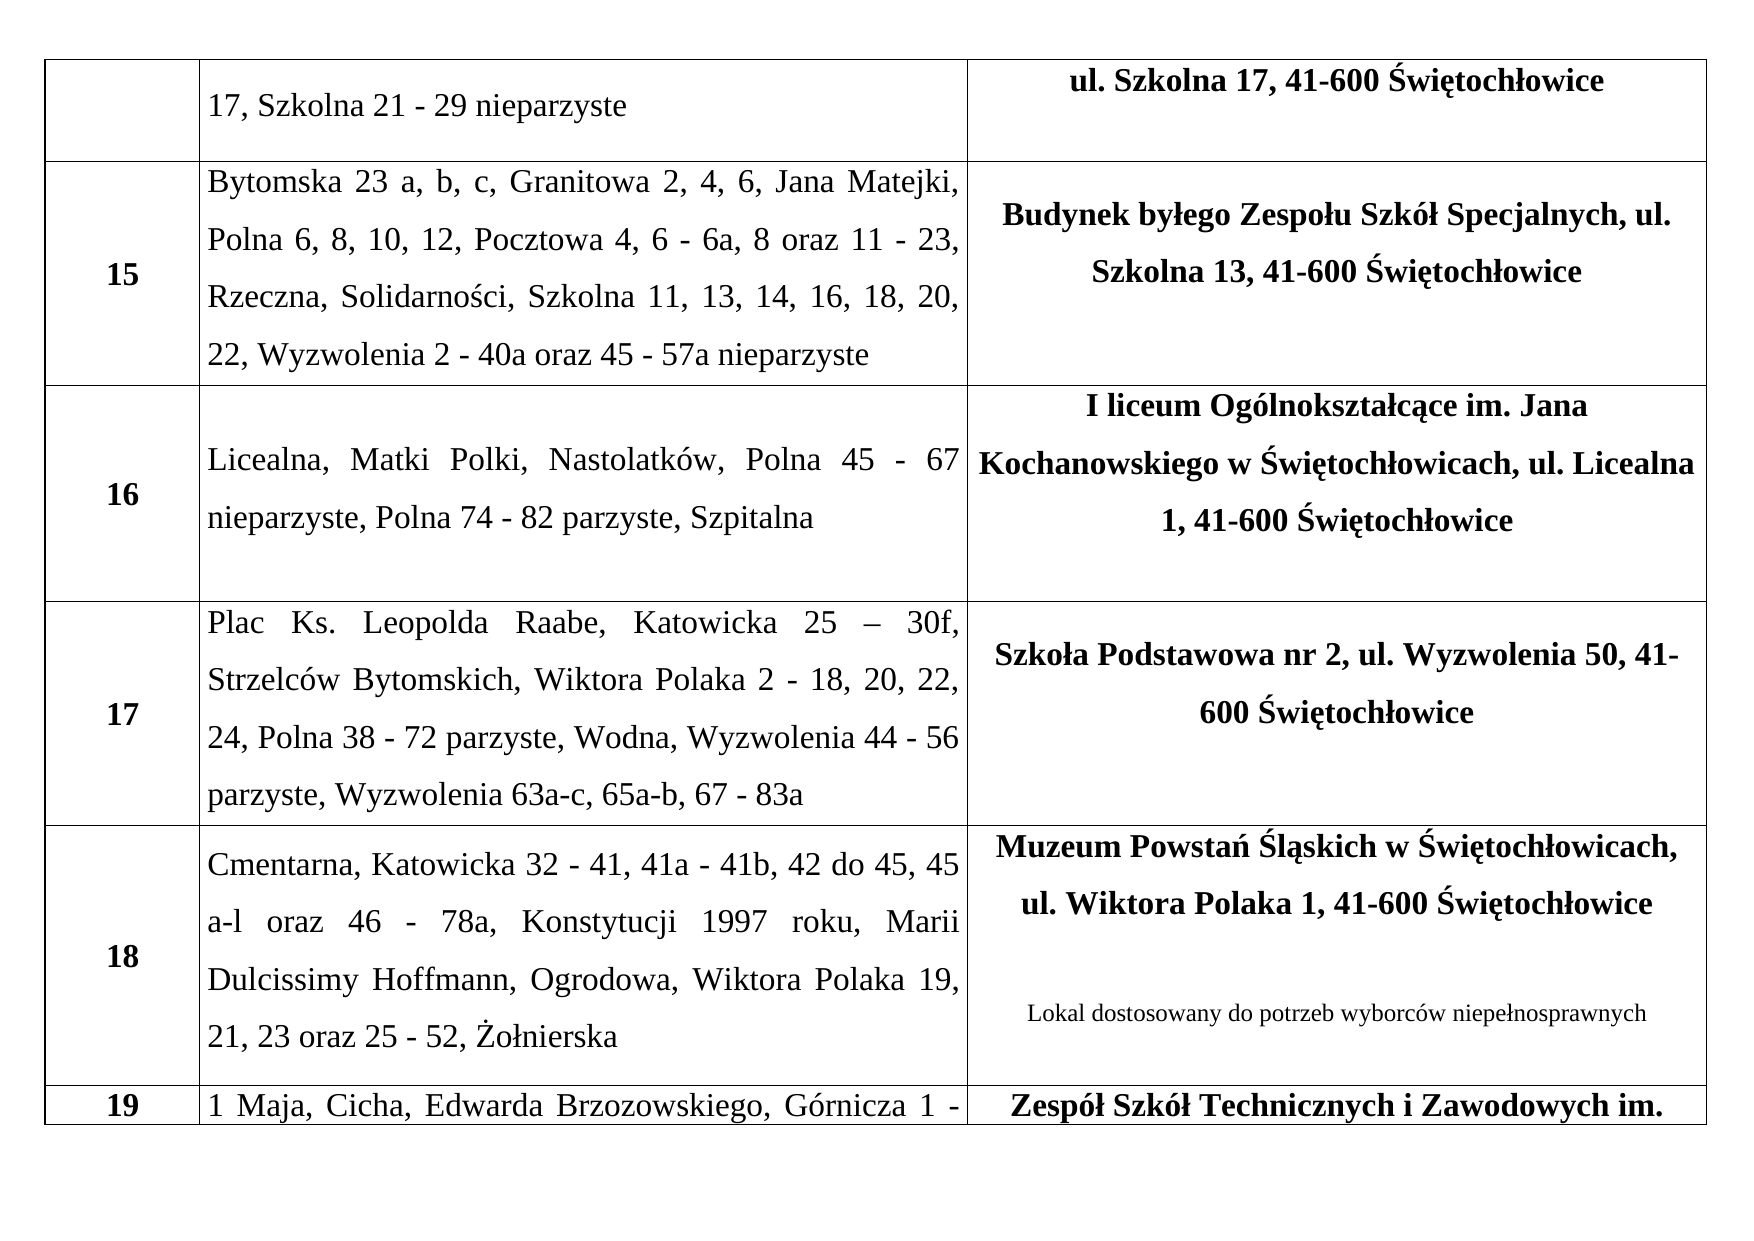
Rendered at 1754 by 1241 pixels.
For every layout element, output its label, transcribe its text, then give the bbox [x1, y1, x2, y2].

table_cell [200, 60, 967, 161]
table_cell 18 [46, 826, 199, 1084]
table_cell Budynek byłego Zespołu Szkół Specjalnych, ul. Szkolna 13, 41-600 Świętochłowice [968, 162, 1706, 384]
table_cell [968, 1086, 1706, 1124]
table_cell 15 [46, 162, 199, 384]
table_cell 14 [46, 60, 199, 161]
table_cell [200, 1086, 967, 1124]
table_cell 17 [46, 602, 199, 825]
table_cell Muzeum Powstań Śląskich w Świętochłowicach, ul. Wiktora Polaka 1, 41-600 Świętochłowice Lokal dostosowany do potrzeb wyborców niepełnosprawnych [968, 826, 1706, 1084]
table_cell I liceum Ogólnokształcące im. Jana Kochanowskiego w Świętochłowicach, ul. Licealna 1, 41-600 Świętochłowice [968, 386, 1706, 601]
table_cell Bytomska 23 a, b, c, Granitowa 2, 4, 6, Jana Matejki, Polna 6, 8, 10, 12, Pocztowa 4, 6 - 6a, 8 oraz 11 - 23, Rzeczna, Solidarności, Szkolna 11, 13, 14, 16, 18, 20, 22, Wyzwolenia 2 - 40a oraz 45 - 57a nieparzyste [200, 162, 967, 384]
table_cell 16 [46, 386, 199, 601]
table_cell Cmentarna, Katowicka 32 - 41, 41a - 41b, 42 do 45, 45 a-l oraz 46 - 78a, Konstytucji 1997 roku, Marii Dulcissimy Hoffmann, Ogrodowa, Wiktora Polaka 19, 21, 23 oraz 25 - 52, Żołnierska [200, 826, 967, 1084]
table_cell Licealna, Matki Polki, Nastolatków, Polna 45 - 67 nieparzyste, Polna 74 - 82 parzyste, Szpitalna [200, 386, 967, 601]
table_cell 19 [46, 1086, 199, 1124]
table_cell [968, 60, 1706, 161]
table_cell Plac Ks. Leopolda Raabe, Katowicka 25 – 30f, Strzelców Bytomskich, Wiktora Polaka 2 - 18, 20, 22, 24, Polna 38 - 72 parzyste, Wodna, Wyzwolenia 44 - 56 parzyste, Wyzwolenia 63a-c, 65a-b, 67 - 83a [200, 602, 967, 825]
table_cell Szkoła Podstawowa nr 2, ul. Wyzwolenia 50, 41-600 Świętochłowice [968, 602, 1706, 825]
